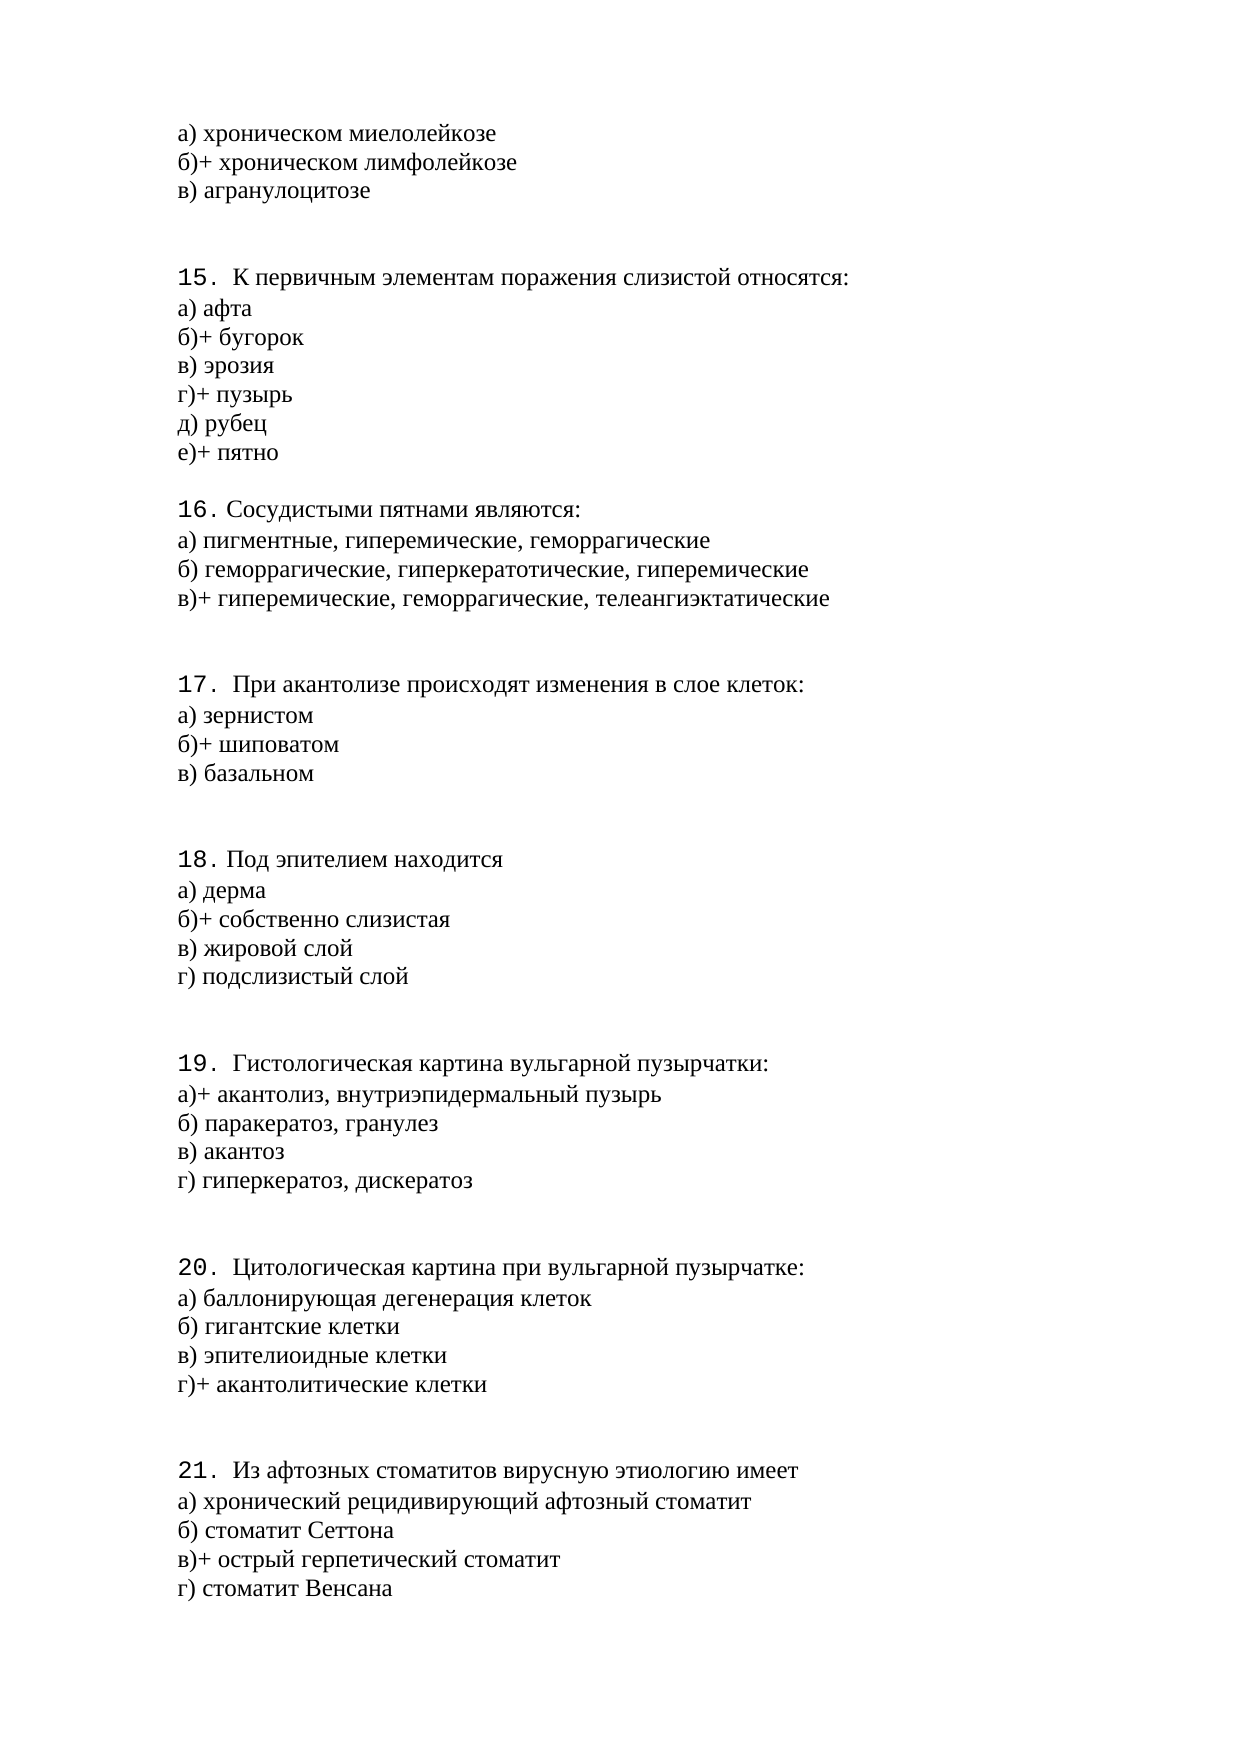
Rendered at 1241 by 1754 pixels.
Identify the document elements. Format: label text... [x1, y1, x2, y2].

text а) баллонирующая дегенерация клеток [177, 1283, 1152, 1311]
text б)+ шиповатом [177, 729, 1152, 758]
text б)+ собственно слизистая [177, 904, 1152, 933]
text г) стоматит Венсана [177, 1573, 1152, 1601]
text в)+ острый герпетический стоматит [177, 1544, 1152, 1573]
text 16. Сосудистыми пятнами являются: [177, 494, 1152, 525]
text в) агранулоцитозе [177, 176, 1152, 204]
text г)+ пузырь [177, 379, 1152, 408]
text г) подслизистый слой [177, 961, 1152, 990]
text а) пигментные, гиперемические, геморрагические [177, 525, 1152, 554]
text а) афта [177, 293, 1152, 322]
text а) хроническом миелолейкозе [177, 118, 1152, 147]
text д) рубец [177, 408, 1152, 437]
text б) паракератоз, гранулез [177, 1108, 1152, 1136]
text а)+ акантолиз, внутриэпидермальный пузырь [177, 1079, 1152, 1108]
text в) эпителиоидные клетки [177, 1340, 1152, 1369]
text б) гигантские клетки [177, 1311, 1152, 1340]
text 15. К первичным элементам поражения слизистой относятся: [177, 262, 1152, 293]
text 21. Из афтозных стоматитов вирусную этиологию имеет [177, 1456, 1152, 1486]
text 18. Под эпителием находится [177, 844, 1152, 875]
text г)+ акантолитические клетки [177, 1369, 1152, 1398]
text в)+ гиперемические, геморрагические, телеангиэктатические [177, 583, 1152, 611]
text 20. Цитологическая картина при вульгарной пузырчатке: [177, 1252, 1152, 1283]
text 19. Гистологическая картина вульгарной пузырчатки: [177, 1048, 1152, 1079]
text е)+ пятно [177, 437, 1152, 466]
text г) гиперкератоз, дискератоз [177, 1165, 1152, 1194]
text б) геморрагические, гиперкератотические, гиперемические [177, 554, 1152, 583]
text в) акантоз [177, 1136, 1152, 1165]
text а) хронический рецидивирующий афтозный стоматит [177, 1486, 1152, 1515]
text в) эрозия [177, 351, 1152, 379]
text а) дерма [177, 875, 1152, 904]
text а) зернистом [177, 700, 1152, 729]
text б)+ бугорок [177, 322, 1152, 351]
text 17. При акантолизе происходят изменения в слое клеток: [177, 669, 1152, 700]
text в) базальном [177, 758, 1152, 786]
text в) жировой слой [177, 933, 1152, 961]
text б)+ хроническом лимфолейкозе [177, 147, 1152, 176]
text б) стоматит Сеттона [177, 1515, 1152, 1544]
